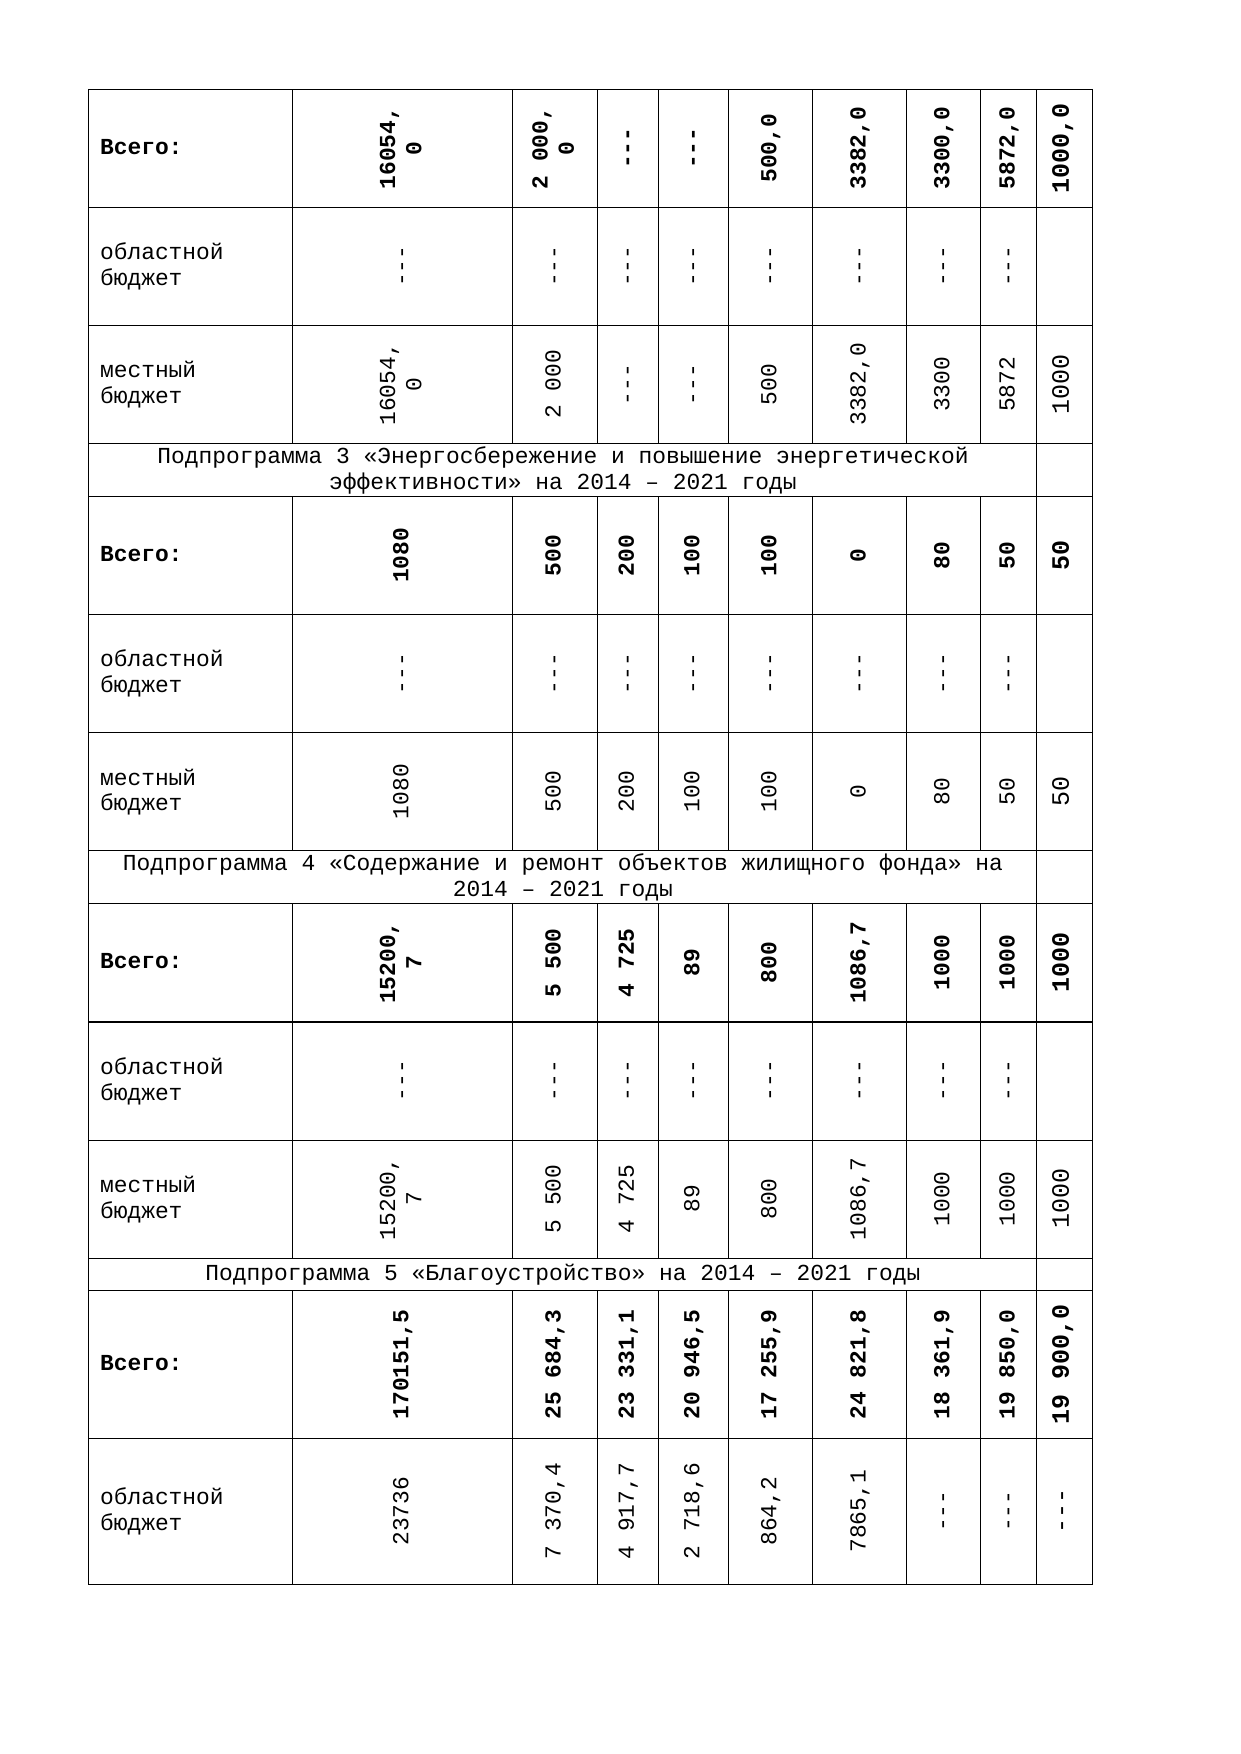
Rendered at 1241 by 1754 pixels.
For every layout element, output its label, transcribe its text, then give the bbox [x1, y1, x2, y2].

table_cell 16054,0 [293, 326, 512, 443]
table_cell --- [513, 208, 597, 325]
table_cell --- [907, 1439, 980, 1584]
table_cell 200 [598, 497, 658, 614]
table_cell 100 [729, 733, 812, 850]
table_cell 5 500 [513, 1141, 597, 1258]
table_cell областной бюджет [89, 1023, 292, 1139]
table_cell 2 000,0 [513, 90, 597, 207]
table_cell --- [598, 1023, 658, 1139]
table_cell --- [729, 208, 812, 325]
table_cell местный бюджет [89, 326, 292, 443]
table_cell 15200,7 [293, 1141, 512, 1258]
table_cell 18 361,9 [907, 1291, 980, 1438]
table_cell --- [659, 208, 728, 325]
table_cell --- [659, 90, 728, 207]
table_cell [1037, 1259, 1092, 1290]
table_cell 100 [659, 497, 728, 614]
table_cell 7 370,4 [513, 1439, 597, 1584]
table_cell --- [981, 208, 1036, 325]
table_cell 1000 [981, 1141, 1036, 1258]
table_cell 89 [659, 904, 728, 1021]
table_cell --- [981, 615, 1036, 732]
table_cell 200 [598, 733, 658, 850]
table_cell 16054,0 [293, 90, 512, 207]
table_cell 4 725 [598, 1141, 658, 1258]
table_cell --- [659, 1023, 728, 1139]
table_cell --- [659, 326, 728, 443]
table_cell Всего: [89, 904, 292, 1021]
table_cell 19 850,0 [981, 1291, 1036, 1438]
table_cell --- [907, 1023, 980, 1139]
table_cell 500,0 [729, 90, 812, 207]
table_cell Всего: [89, 90, 292, 207]
table_cell --- [293, 615, 512, 732]
table_cell 800 [729, 904, 812, 1021]
table_cell 500 [729, 326, 812, 443]
table_cell 5 500 [513, 904, 597, 1021]
table_cell --- [981, 1023, 1036, 1139]
table_cell --- [813, 208, 906, 325]
table_cell 1086,7 [813, 1141, 906, 1258]
table_cell 23 331,1 [598, 1291, 658, 1438]
table_cell 1000 [1037, 904, 1092, 1021]
table_cell Подпрограмма 5 «Благоустройство» на 2014 – 2021 годы [89, 1259, 1036, 1290]
table_cell [1037, 208, 1092, 325]
table_cell [1037, 1023, 1092, 1139]
table_cell 50 [981, 733, 1036, 850]
table_cell --- [813, 1023, 906, 1139]
table_cell областной бюджет [89, 1439, 292, 1584]
table_cell --- [598, 208, 658, 325]
table_cell 1000 [1037, 326, 1092, 443]
table_cell 1080 [293, 497, 512, 614]
table_cell областной бюджет [89, 615, 292, 732]
table_cell --- [293, 1023, 512, 1139]
table_cell --- [907, 208, 980, 325]
table_cell 1080 [293, 733, 512, 850]
table_cell 3382,0 [813, 326, 906, 443]
table_cell 1000 [981, 904, 1036, 1021]
table_cell 23736 [293, 1439, 512, 1584]
table_cell 20 946,5 [659, 1291, 728, 1438]
table_cell 1000 [907, 904, 980, 1021]
table_cell 3300,0 [907, 90, 980, 207]
table_cell 2 718,6 [659, 1439, 728, 1584]
table_cell Подпрограмма 4 «Содержание и ремонт объектов жилищного фонда» на 2014 – 2021 годы [89, 851, 1036, 903]
table_cell 4 725 [598, 904, 658, 1021]
table_cell Подпрограмма 3 «Энергосбережение и повышение энергетической эффективности» на 2014 – 2021 годы [89, 444, 1036, 496]
table_cell 50 [981, 497, 1036, 614]
table_cell 5872 [981, 326, 1036, 443]
table_cell Всего: [89, 497, 292, 614]
table_cell 3382,0 [813, 90, 906, 207]
table_cell 17 255,9 [729, 1291, 812, 1438]
table_cell местный бюджет [89, 1141, 292, 1258]
table_cell --- [729, 615, 812, 732]
table_cell 80 [907, 733, 980, 850]
table_cell --- [293, 208, 512, 325]
table_cell 4 917,7 [598, 1439, 658, 1584]
table_cell 1000,0 [1037, 90, 1092, 207]
table_cell 24 821,8 [813, 1291, 906, 1438]
table_cell 50 [1037, 497, 1092, 614]
table_cell 3300 [907, 326, 980, 443]
table_cell --- [513, 615, 597, 732]
table_cell [1037, 615, 1092, 732]
table_cell --- [513, 1023, 597, 1139]
table_cell --- [729, 1023, 812, 1139]
table_cell --- [598, 90, 658, 207]
table_cell 500 [513, 733, 597, 850]
table_cell 2 000 [513, 326, 597, 443]
table_cell 100 [729, 497, 812, 614]
table_cell 25 684,3 [513, 1291, 597, 1438]
table_cell --- [1037, 1439, 1092, 1584]
table_cell 0 [813, 497, 906, 614]
table_cell 170151,5 [293, 1291, 512, 1438]
table_cell 15200,7 [293, 904, 512, 1021]
table_cell --- [907, 615, 980, 732]
table_cell Всего: [89, 1291, 292, 1438]
table_cell 800 [729, 1141, 812, 1258]
table_cell областной бюджет [89, 208, 292, 325]
table_cell 1000 [1037, 1141, 1092, 1258]
table_cell местный бюджет [89, 733, 292, 850]
table_cell --- [659, 615, 728, 732]
table_cell 19 900,0 [1037, 1291, 1092, 1438]
table_cell 864,2 [729, 1439, 812, 1584]
table_cell --- [981, 1439, 1036, 1584]
table_cell 100 [659, 733, 728, 850]
table_cell 1086,7 [813, 904, 906, 1021]
table_cell --- [598, 326, 658, 443]
table_cell [1037, 851, 1092, 903]
table_cell 7865,1 [813, 1439, 906, 1584]
table_cell 89 [659, 1141, 728, 1258]
table_cell 500 [513, 497, 597, 614]
table_cell 50 [1037, 733, 1092, 850]
table_cell 5872,0 [981, 90, 1036, 207]
table_cell 80 [907, 497, 980, 614]
table_cell --- [598, 615, 658, 732]
table_cell [1037, 444, 1092, 496]
table_cell 1000 [907, 1141, 980, 1258]
table_cell 0 [813, 733, 906, 850]
table_cell --- [813, 615, 906, 732]
